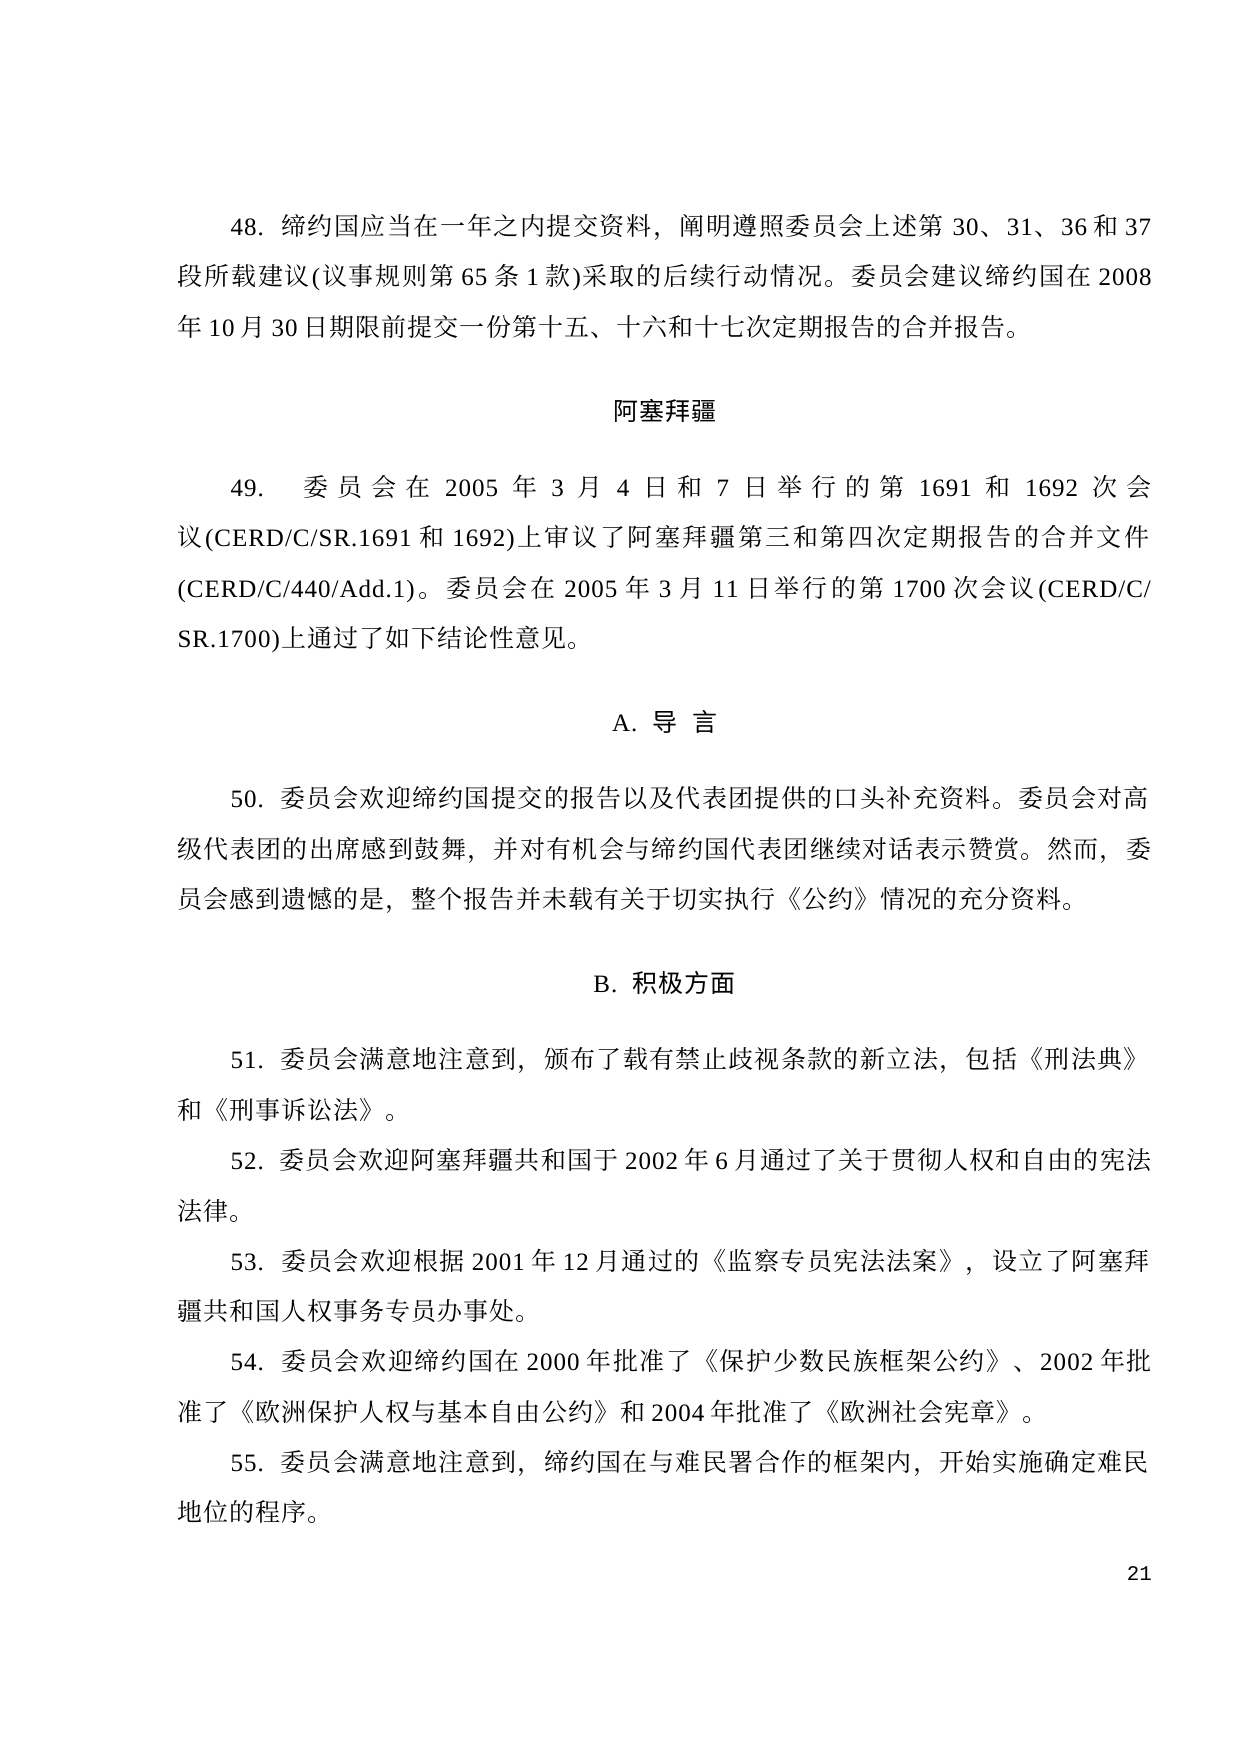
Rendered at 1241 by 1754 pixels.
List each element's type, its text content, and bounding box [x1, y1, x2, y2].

text 55. 委员会满意地注意到，缔约国在与难民署合作的框架内，开始实施确定难民地位的程序。 [177, 1443, 1152, 1529]
text 48. 缔约国应当在一年之内提交资料，阐明遵照委员会上述第30、31、36和37段所载建议(议事规则第65条1款)采取的后续行动情况。委员会建议缔约国在2008年10月30日期限前提交一份第十五、十六和十七次定期报告的合并报告。 [177, 207, 1152, 343]
text 53. 委员会欢迎根据2001年12月通过的《监察专员宪法法案》，设立了阿塞拜疆共和国人权事务专员办事处。 [177, 1241, 1152, 1328]
text 49. 委员会在2005年3月4日和7日举行的第1691和1692次会议(CERD/C/SR.1691和1692)上审议了阿塞拜疆第三和第四次定期报告的合并文件(CERD/C/440/Add.1)。委员会在2005年3月11日举行的第1700次会议(CERD/C/SR.1700)上通过了如下结论性意见。 [177, 468, 1152, 655]
subtitle A. 导 言 [177, 702, 1152, 739]
text 54. 委员会欢迎缔约国在2000年批准了《保护少数民族框架公约》、2002年批准了《欧洲保护人权与基本自由公约》和2004年批准了《欧洲社会宪章》。 [177, 1342, 1152, 1428]
text 52. 委员会欢迎阿塞拜疆共和国于2002年6月通过了关于贯彻人权和自由的宪法法律。 [177, 1141, 1152, 1227]
subtitle B. 积极方面 [177, 963, 1152, 1000]
subtitle 阿塞拜疆 [177, 391, 1152, 427]
text 50. 委员会欢迎缔约国提交的报告以及代表团提供的口头补充资料。委员会对高级代表团的出席感到鼓舞，并对有机会与缔约国代表团继续对话表示赞赏。然而，委员会感到遗憾的是，整个报告并未载有关于切实执行《公约》情况的充分资料。 [177, 779, 1152, 916]
text 51. 委员会满意地注意到，颁布了载有禁止歧视条款的新立法，包括《刑法典》和《刑事诉讼法》。 [177, 1040, 1152, 1126]
